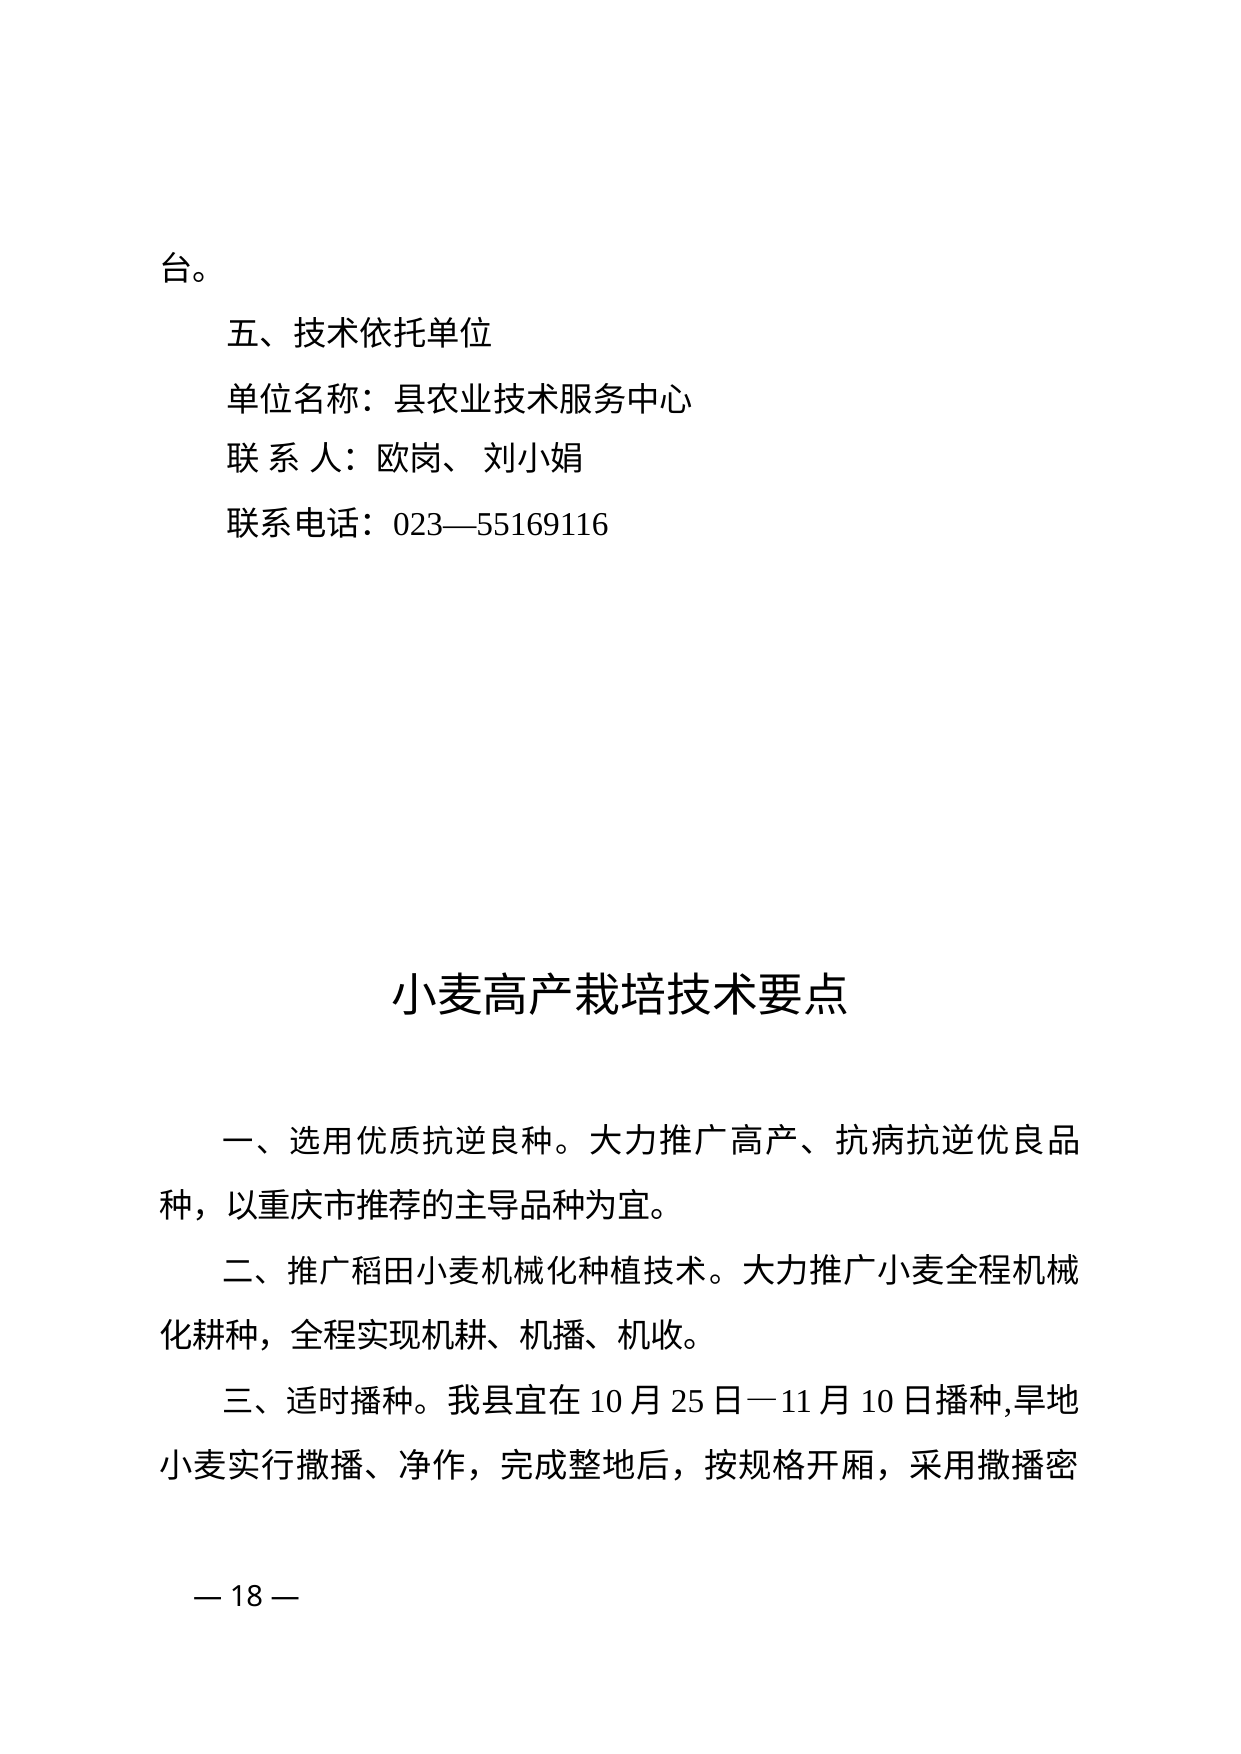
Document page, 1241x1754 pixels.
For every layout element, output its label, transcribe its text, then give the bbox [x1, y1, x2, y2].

text 五、技术依托单位 [159, 298, 1081, 363]
text 二、推广稻田小麦机械化种植技术。大力推广小麦全程机械化耕种，全程实现机耕、机播、机收。 [159, 1236, 1081, 1366]
text 联系人：欧岗、 刘小娟 [159, 423, 1081, 488]
text 单位名称：县农业技术服务中心 [159, 363, 1081, 423]
text 联系电话：023—55169116 [159, 488, 1081, 553]
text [159, 233, 1081, 298]
text 一、选用优质抗逆良种。大力推广高产、抗病抗逆优良品种，以重庆市推荐的主导品种为宜。 [159, 1106, 1081, 1236]
text 小麦高产栽培技术要点 [159, 943, 1081, 1041]
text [159, 1366, 1081, 1496]
